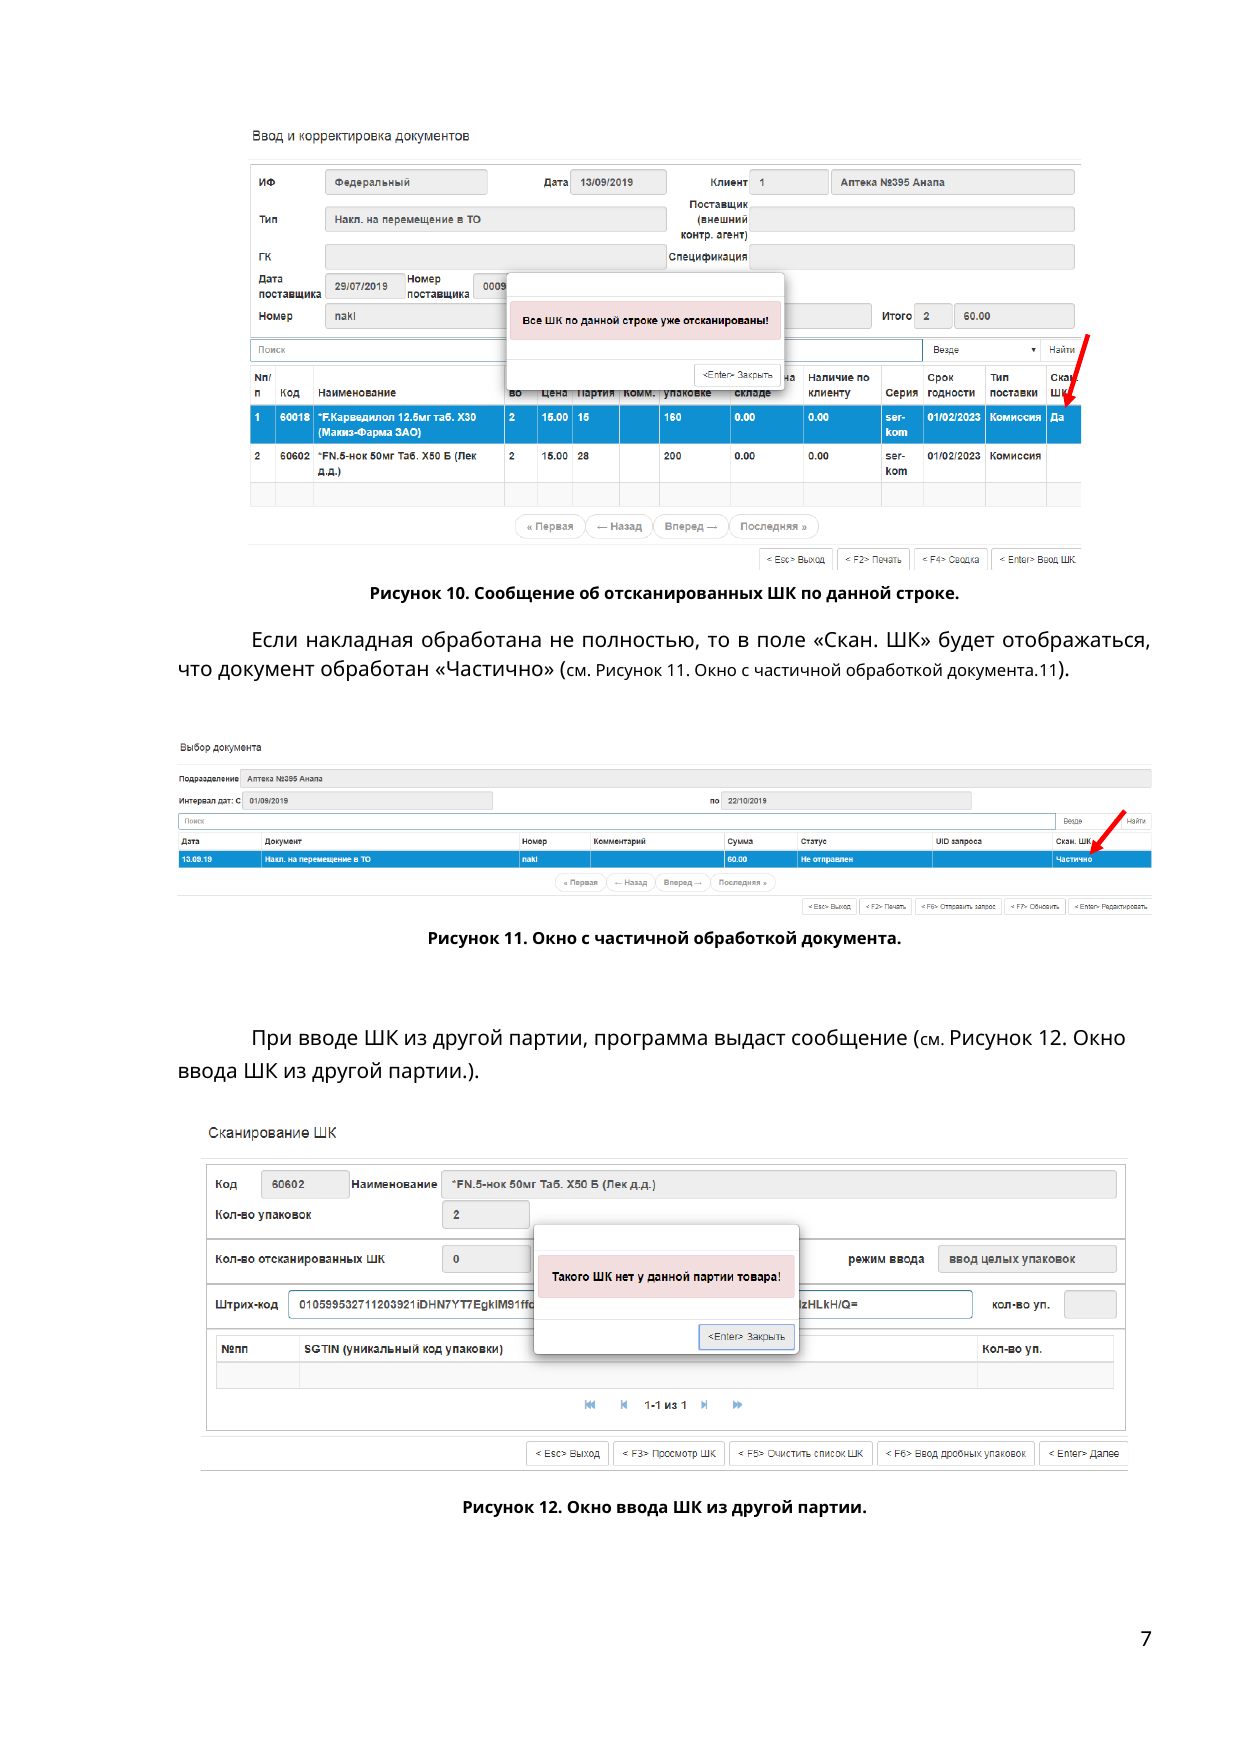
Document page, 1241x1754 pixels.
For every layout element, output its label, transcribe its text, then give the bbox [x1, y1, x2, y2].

picture [328, 858, 349, 862]
picture [177, 735, 1152, 915]
text Рисунок 12. Окно ввода ШК из другой партии. [177, 1496, 1152, 1518]
text Рисунок 10. Сообщение об отсканированных ШК по данной строке. [177, 582, 1152, 604]
picture [415, 414, 425, 420]
picture [1024, 416, 1034, 420]
picture [377, 431, 388, 435]
picture [200, 1109, 1129, 1471]
picture [523, 857, 537, 861]
picture [440, 414, 449, 420]
text Рисунок 11. Окно с частичной обработкой документа. [177, 927, 1152, 949]
picture [247, 118, 1082, 570]
picture [400, 430, 411, 435]
picture [1070, 366, 1082, 405]
